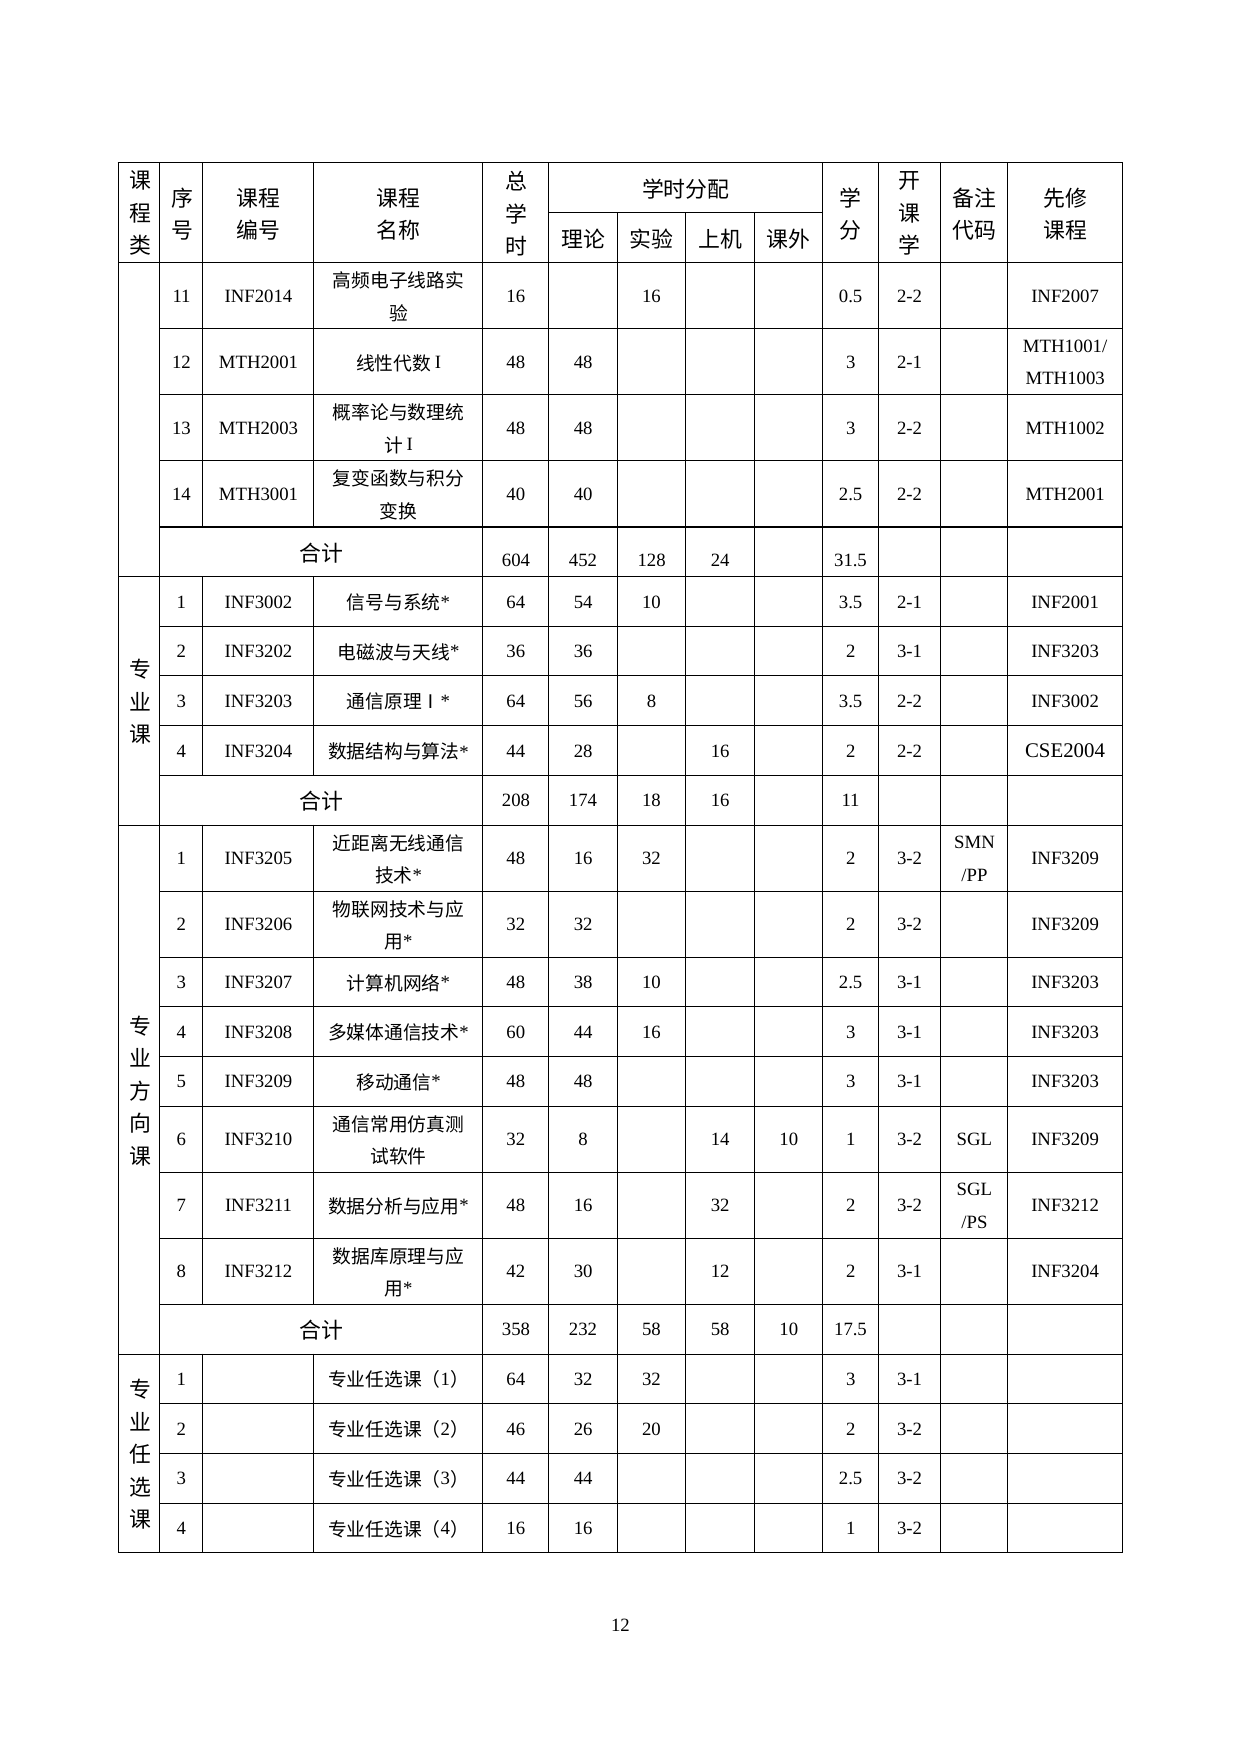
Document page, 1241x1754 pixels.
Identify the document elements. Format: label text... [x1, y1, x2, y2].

table_cell 16 [686, 726, 754, 775]
table_cell [941, 676, 1007, 725]
table_cell [755, 1173, 822, 1238]
table_cell [755, 1404, 822, 1453]
table_cell [755, 1504, 822, 1552]
table_cell 48 [483, 1173, 548, 1238]
table_cell 2 [823, 726, 878, 775]
table_cell 0.5 [823, 263, 878, 328]
table_header 序号 [160, 163, 202, 262]
table_cell 42 [483, 1239, 548, 1304]
table_cell 近距离无线通信技术* [314, 826, 482, 891]
table_cell [755, 726, 822, 775]
table_cell [755, 461, 822, 526]
table_cell INF3204 [203, 726, 313, 775]
table_cell [755, 676, 822, 725]
table_cell SGL [941, 1107, 1007, 1172]
table_cell INF3203 [1008, 1057, 1122, 1106]
table_cell 移动通信* [314, 1057, 482, 1106]
table_cell [686, 1504, 754, 1552]
table_header 课程 编号 [203, 163, 313, 262]
table_header 学分 [823, 163, 878, 262]
table_cell [686, 1007, 754, 1056]
table_cell 数据结构与算法* [314, 726, 482, 775]
table_cell INF3204 [1008, 1239, 1122, 1304]
table_cell [941, 528, 1007, 576]
table_cell [1008, 1355, 1122, 1403]
table_cell INF3209 [1008, 1107, 1122, 1172]
table_cell 2 [823, 1404, 878, 1453]
table_cell [755, 577, 822, 626]
table_cell 3-2 [879, 1454, 940, 1502]
table_cell 16 [549, 826, 617, 891]
table_cell 3 [823, 1007, 878, 1056]
table_cell [618, 1057, 685, 1106]
table_cell 3 [823, 1057, 878, 1106]
table_cell 3 [160, 676, 202, 725]
table_cell 2-2 [879, 461, 940, 526]
table_cell 128 [618, 528, 685, 576]
table_cell 44 [483, 726, 548, 775]
table_cell 32 [618, 826, 685, 891]
table_cell 48 [549, 395, 617, 460]
table_cell [618, 1107, 685, 1172]
table_cell INF2001 [1008, 577, 1122, 626]
table_cell 64 [483, 676, 548, 725]
table_cell 56 [549, 676, 617, 725]
table_cell 14 [686, 1107, 754, 1172]
table_cell 44 [483, 1454, 548, 1502]
table_cell [686, 1355, 754, 1403]
table_cell 10 [755, 1107, 822, 1172]
table_cell [755, 627, 822, 675]
table_cell [618, 726, 685, 775]
table_cell [686, 395, 754, 460]
table_cell [941, 958, 1007, 1006]
table_cell 6 [160, 1107, 202, 1172]
table_cell 7 [160, 1173, 202, 1238]
table_cell 54 [549, 577, 617, 626]
table_cell [755, 1007, 822, 1056]
table_header 课程 名称 [314, 163, 482, 262]
table_cell 64 [483, 577, 548, 626]
table_cell [1008, 528, 1122, 576]
table_cell 2 [160, 892, 202, 957]
table_cell 课外 [755, 213, 822, 262]
table_cell INF3209 [1008, 892, 1122, 957]
table_cell 3-2 [879, 892, 940, 957]
table_cell 58 [618, 1305, 685, 1353]
table_cell 32 [618, 1355, 685, 1403]
table_cell 专业方向课 [119, 826, 159, 1353]
table_cell [941, 1007, 1007, 1056]
table_cell [879, 776, 940, 824]
table_cell 32 [483, 892, 548, 957]
table_cell [203, 1454, 313, 1502]
table_cell [941, 577, 1007, 626]
table_cell 16 [483, 263, 548, 328]
table_cell [686, 958, 754, 1006]
table_header 总学时 [483, 163, 548, 262]
table_cell 8 [618, 676, 685, 725]
table_cell 理论 [549, 213, 617, 262]
table_cell 5 [160, 1057, 202, 1106]
table_cell [618, 1239, 685, 1304]
table_cell [941, 776, 1007, 824]
table_cell [755, 528, 822, 576]
table_cell INF3208 [203, 1007, 313, 1056]
table_cell 16 [618, 263, 685, 328]
table_cell [879, 528, 940, 576]
table_cell 26 [549, 1404, 617, 1453]
table_cell 3-2 [879, 1107, 940, 1172]
table_cell 2.5 [823, 958, 878, 1006]
table_cell 2.5 [823, 1454, 878, 1502]
table_cell 8 [549, 1107, 617, 1172]
table_cell 358 [483, 1305, 548, 1353]
table_cell 3-1 [879, 1057, 940, 1106]
table_cell 信号与系统* [314, 577, 482, 626]
table_cell [1008, 1404, 1122, 1453]
table_cell [549, 263, 617, 328]
table_cell 专业任选课（3） [314, 1454, 482, 1502]
table_cell [1008, 776, 1122, 824]
table_cell [941, 1355, 1007, 1403]
table_cell 高频电子线路实验 [314, 263, 482, 328]
table_cell 16 [686, 776, 754, 824]
table_cell 17.5 [823, 1305, 878, 1353]
table_cell 电磁波与天线* [314, 627, 482, 675]
table_cell 多媒体通信技术* [314, 1007, 482, 1056]
table_cell 专业任选课（2） [314, 1404, 482, 1453]
table_cell 复变函数与积分变换 [314, 461, 482, 526]
table_cell [755, 826, 822, 891]
table_cell INF3203 [1008, 958, 1122, 1006]
table_cell 48 [483, 1057, 548, 1106]
table_cell [618, 395, 685, 460]
table_cell 3 [823, 395, 878, 460]
table_cell 通信常用仿真测试软件 [314, 1107, 482, 1172]
table_header 备注代码 [941, 163, 1007, 262]
table_cell 2-2 [879, 726, 940, 775]
table_cell [941, 461, 1007, 526]
table_cell 10 [618, 577, 685, 626]
table_cell 3-1 [879, 1355, 940, 1403]
table_cell 3 [160, 958, 202, 1006]
table_cell 2.5 [823, 461, 878, 526]
table_cell 32 [686, 1173, 754, 1238]
table_cell 1 [823, 1504, 878, 1552]
table_cell 14 [160, 461, 202, 526]
table_cell 专业任选课（1） [314, 1355, 482, 1403]
table_cell 专业任选课（4） [314, 1504, 482, 1552]
table_cell 3 [823, 1355, 878, 1403]
table_cell 数据分析与应用* [314, 1173, 482, 1238]
table_cell 2 [823, 892, 878, 957]
table_cell INF3002 [1008, 676, 1122, 725]
table_cell 12 [686, 1239, 754, 1304]
table_cell 32 [549, 1355, 617, 1403]
table_cell 2 [823, 1173, 878, 1238]
table_cell 1 [823, 1107, 878, 1172]
table_cell 上机 [686, 213, 754, 262]
table_cell 44 [549, 1007, 617, 1056]
table_cell 3-2 [879, 1404, 940, 1453]
table_cell [755, 892, 822, 957]
table_cell 58 [686, 1305, 754, 1353]
table_cell 3 [823, 329, 878, 394]
table_cell 48 [549, 1057, 617, 1106]
table_cell INF3206 [203, 892, 313, 957]
table_cell 2-2 [879, 395, 940, 460]
table_header 学时分配 [549, 163, 822, 212]
table_cell 48 [483, 395, 548, 460]
table_cell 4 [160, 1007, 202, 1056]
table_cell 64 [483, 1355, 548, 1403]
table_cell [879, 1305, 940, 1353]
table_cell INF2007 [1008, 263, 1122, 328]
table_cell MTH2003 [203, 395, 313, 460]
table_cell [618, 892, 685, 957]
table_cell INF3203 [1008, 627, 1122, 675]
table_cell [941, 1504, 1007, 1552]
table_cell 32 [483, 1107, 548, 1172]
table_cell 4 [160, 726, 202, 775]
table_cell 48 [483, 329, 548, 394]
table_cell 208 [483, 776, 548, 824]
table_cell 18 [618, 776, 685, 824]
table_cell [1008, 1454, 1122, 1502]
table_header 先修 课程 [1008, 163, 1122, 262]
table_cell [941, 1404, 1007, 1453]
table_cell [686, 627, 754, 675]
table_cell 3-1 [879, 958, 940, 1006]
table_cell [203, 1404, 313, 1453]
table_cell [618, 329, 685, 394]
table_cell 2-1 [879, 329, 940, 394]
table_cell 16 [549, 1173, 617, 1238]
table_cell 16 [549, 1504, 617, 1552]
table_cell INF3209 [203, 1057, 313, 1106]
table_cell 2 [160, 1404, 202, 1453]
table_cell 46 [483, 1404, 548, 1453]
table_cell 概率论与数理统计I [314, 395, 482, 460]
table_cell INF3203 [1008, 1007, 1122, 1056]
table_cell 10 [755, 1305, 822, 1353]
table_cell 线性代数I [314, 329, 482, 394]
table_cell INF3002 [203, 577, 313, 626]
table_cell INF3205 [203, 826, 313, 891]
table_cell 3-1 [879, 1239, 940, 1304]
table_cell [941, 1057, 1007, 1106]
table_cell [941, 892, 1007, 957]
table_cell [755, 395, 822, 460]
table_cell 3 [160, 1454, 202, 1502]
table_cell 44 [549, 1454, 617, 1502]
table_cell [203, 1504, 313, 1552]
table_cell [755, 1355, 822, 1403]
table_cell 13 [160, 395, 202, 460]
table_cell MTH1001/MTH1003 [1008, 329, 1122, 394]
table_cell 8 [160, 1239, 202, 1304]
table_cell 11 [823, 776, 878, 824]
table_cell 2-2 [879, 676, 940, 725]
table_cell 计算机网络* [314, 958, 482, 1006]
table_cell 36 [549, 627, 617, 675]
table_cell [941, 1454, 1007, 1502]
table_cell [686, 892, 754, 957]
table_cell 60 [483, 1007, 548, 1056]
table_cell MTH3001 [203, 461, 313, 526]
table_cell [941, 1239, 1007, 1304]
table_cell [686, 1057, 754, 1106]
table_cell 48 [483, 958, 548, 1006]
table_cell 3.5 [823, 676, 878, 725]
table_cell 12 [160, 329, 202, 394]
table_cell [618, 1173, 685, 1238]
table_cell 2 [823, 1239, 878, 1304]
table_cell 合计 [160, 776, 482, 824]
table_cell [618, 1454, 685, 1502]
table_cell 2 [823, 826, 878, 891]
table_cell 604 [483, 528, 548, 576]
table_cell [755, 958, 822, 1006]
table_cell 1 [160, 577, 202, 626]
table_cell [941, 329, 1007, 394]
table_cell 合计 [160, 528, 482, 576]
table_cell CSE2004 [1008, 726, 1122, 775]
table_cell [618, 1504, 685, 1552]
table_cell 10 [618, 958, 685, 1006]
table_cell [686, 676, 754, 725]
table_cell 2 [160, 627, 202, 675]
table_cell 3-1 [879, 1007, 940, 1056]
table_cell 32 [549, 892, 617, 957]
table_cell MTH1002 [1008, 395, 1122, 460]
table_cell [618, 461, 685, 526]
table_cell 40 [483, 461, 548, 526]
table_cell 2-1 [879, 577, 940, 626]
table_cell 合计 [160, 1305, 482, 1353]
table_cell [755, 329, 822, 394]
table_cell [755, 1239, 822, 1304]
table_cell [203, 1355, 313, 1403]
table_cell SGL /PS [941, 1173, 1007, 1238]
table_cell 2-2 [879, 263, 940, 328]
table_cell 452 [549, 528, 617, 576]
table_cell INF3212 [203, 1239, 313, 1304]
table_cell [941, 263, 1007, 328]
table_cell 物联网技术与应用* [314, 892, 482, 957]
table_cell INF3203 [203, 676, 313, 725]
table_cell [686, 461, 754, 526]
table_cell 通信原理Ⅰ* [314, 676, 482, 725]
table_cell 16 [618, 1007, 685, 1056]
table_cell 3-2 [879, 826, 940, 891]
table_cell [755, 776, 822, 824]
table_cell 48 [549, 329, 617, 394]
table_cell 数据库原理与应用* [314, 1239, 482, 1304]
table_cell 40 [549, 461, 617, 526]
table_cell MTH2001 [203, 329, 313, 394]
table_cell 48 [483, 826, 548, 891]
table_cell MTH2001 [1008, 461, 1122, 526]
table_cell INF3207 [203, 958, 313, 1006]
table_cell [686, 577, 754, 626]
table_cell 24 [686, 528, 754, 576]
table_cell SMN /PP [941, 826, 1007, 891]
table_cell [941, 395, 1007, 460]
table_cell [618, 627, 685, 675]
table_cell [686, 1454, 754, 1502]
table_cell 1 [160, 826, 202, 891]
table_cell [941, 726, 1007, 775]
table_cell 174 [549, 776, 617, 824]
table_cell [686, 1404, 754, 1453]
table_cell 30 [549, 1239, 617, 1304]
table_cell [1008, 1504, 1122, 1552]
table_cell 4 [160, 1504, 202, 1552]
table_cell 3-2 [879, 1173, 940, 1238]
table_cell 11 [160, 263, 202, 328]
table_cell 38 [549, 958, 617, 1006]
table_header 课程类型 [119, 163, 159, 262]
table_cell 2 [823, 627, 878, 675]
table_cell [941, 627, 1007, 675]
table_cell 232 [549, 1305, 617, 1353]
table_cell 20 [618, 1404, 685, 1453]
table_cell INF2014 [203, 263, 313, 328]
table_cell 3-1 [879, 627, 940, 675]
table_cell INF3210 [203, 1107, 313, 1172]
table_cell INF3211 [203, 1173, 313, 1238]
table_cell [686, 263, 754, 328]
table_cell INF3209 [1008, 826, 1122, 891]
table_cell [686, 826, 754, 891]
table_cell [686, 329, 754, 394]
table_cell 3.5 [823, 577, 878, 626]
table_cell 28 [549, 726, 617, 775]
table_cell [1008, 1305, 1122, 1353]
table_cell INF3202 [203, 627, 313, 675]
table_cell INF3212 [1008, 1173, 1122, 1238]
table_cell 31.5 [823, 528, 878, 576]
table_cell 专业任选课 [119, 1355, 159, 1552]
table_cell [755, 1454, 822, 1502]
table_cell 16 [483, 1504, 548, 1552]
table_header 开课学期 [879, 163, 940, 262]
table_cell 3-2 [879, 1504, 940, 1552]
table_cell [755, 1057, 822, 1106]
table_cell 36 [483, 627, 548, 675]
table_cell [941, 1305, 1007, 1353]
table_cell [755, 263, 822, 328]
table_cell 1 [160, 1355, 202, 1403]
table_cell 实验 [618, 213, 685, 262]
table_cell 专业课 [119, 577, 159, 824]
